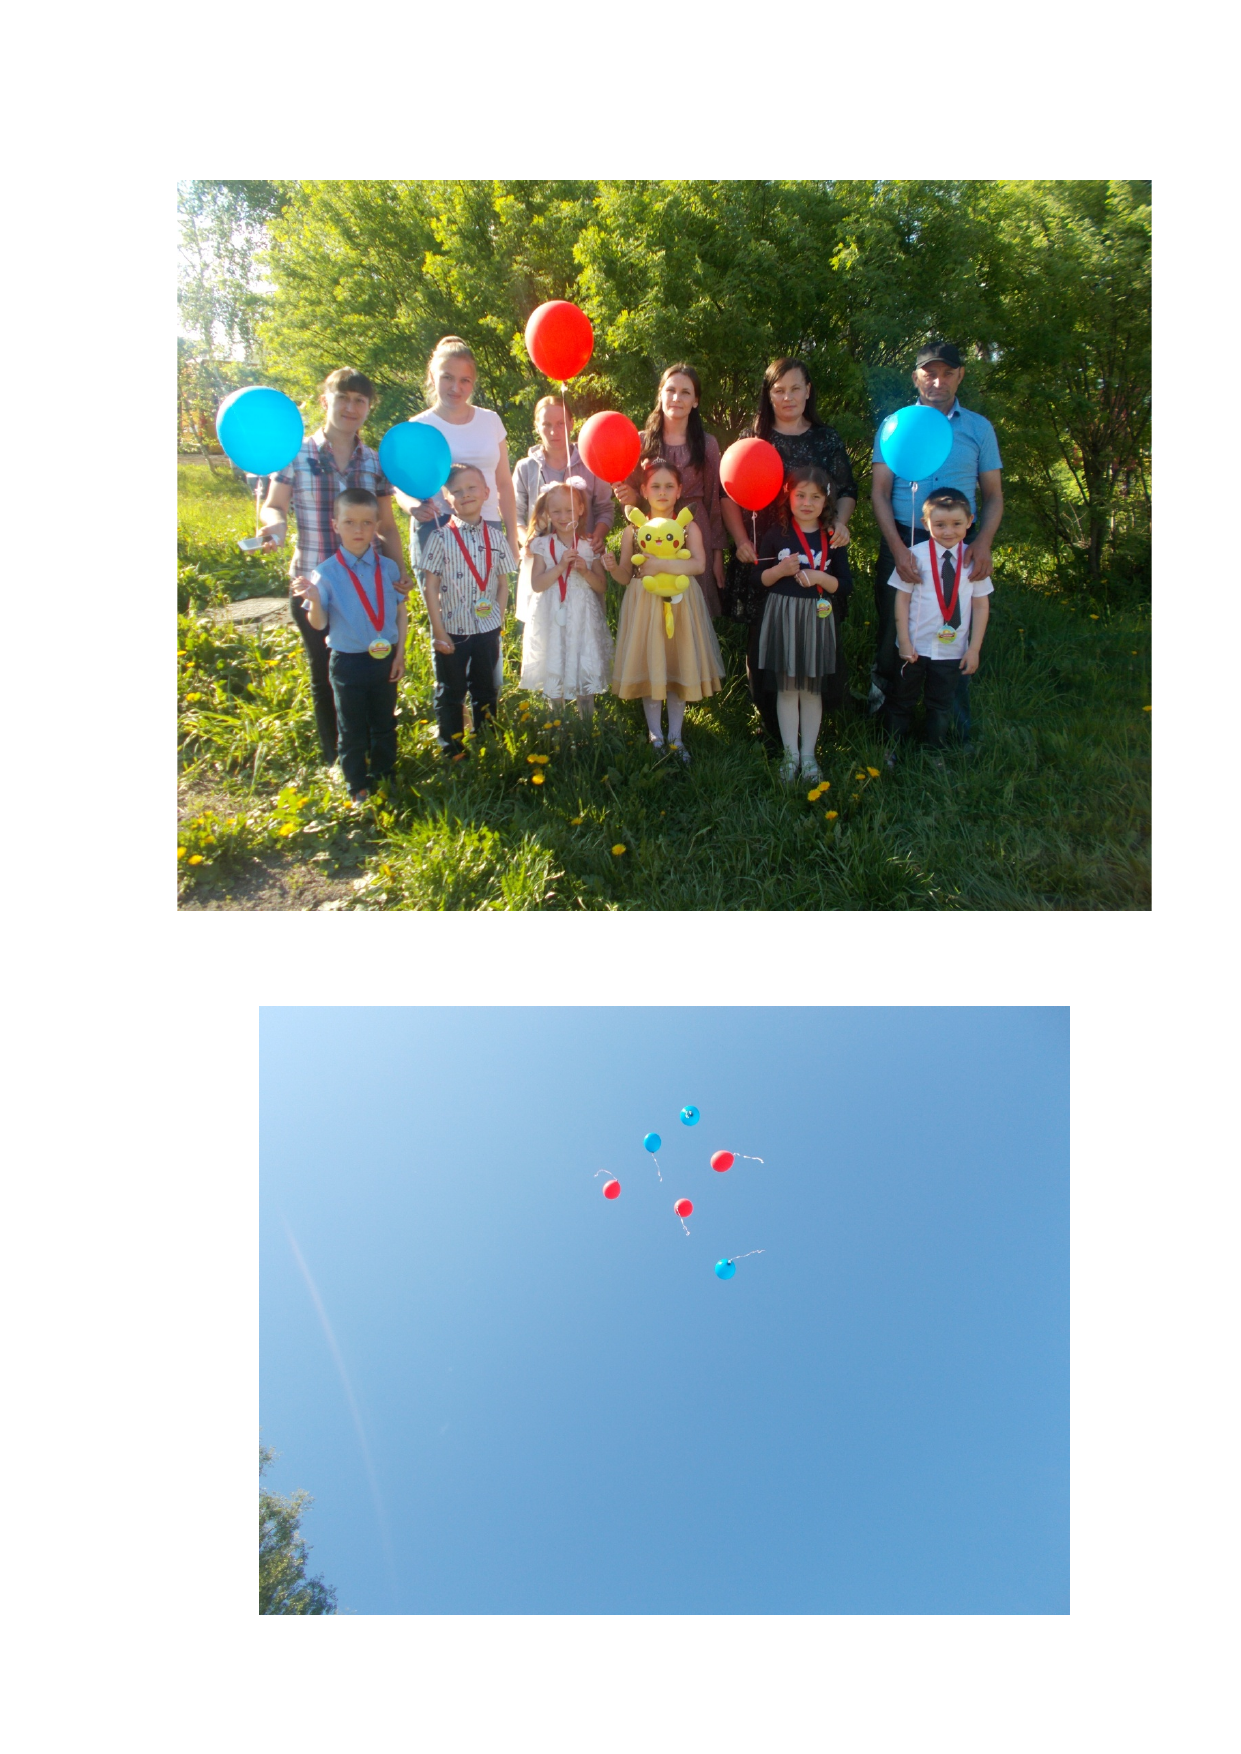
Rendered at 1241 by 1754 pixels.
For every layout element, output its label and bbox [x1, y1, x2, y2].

picture [177, 180, 1152, 911]
picture [259, 1006, 1070, 1615]
